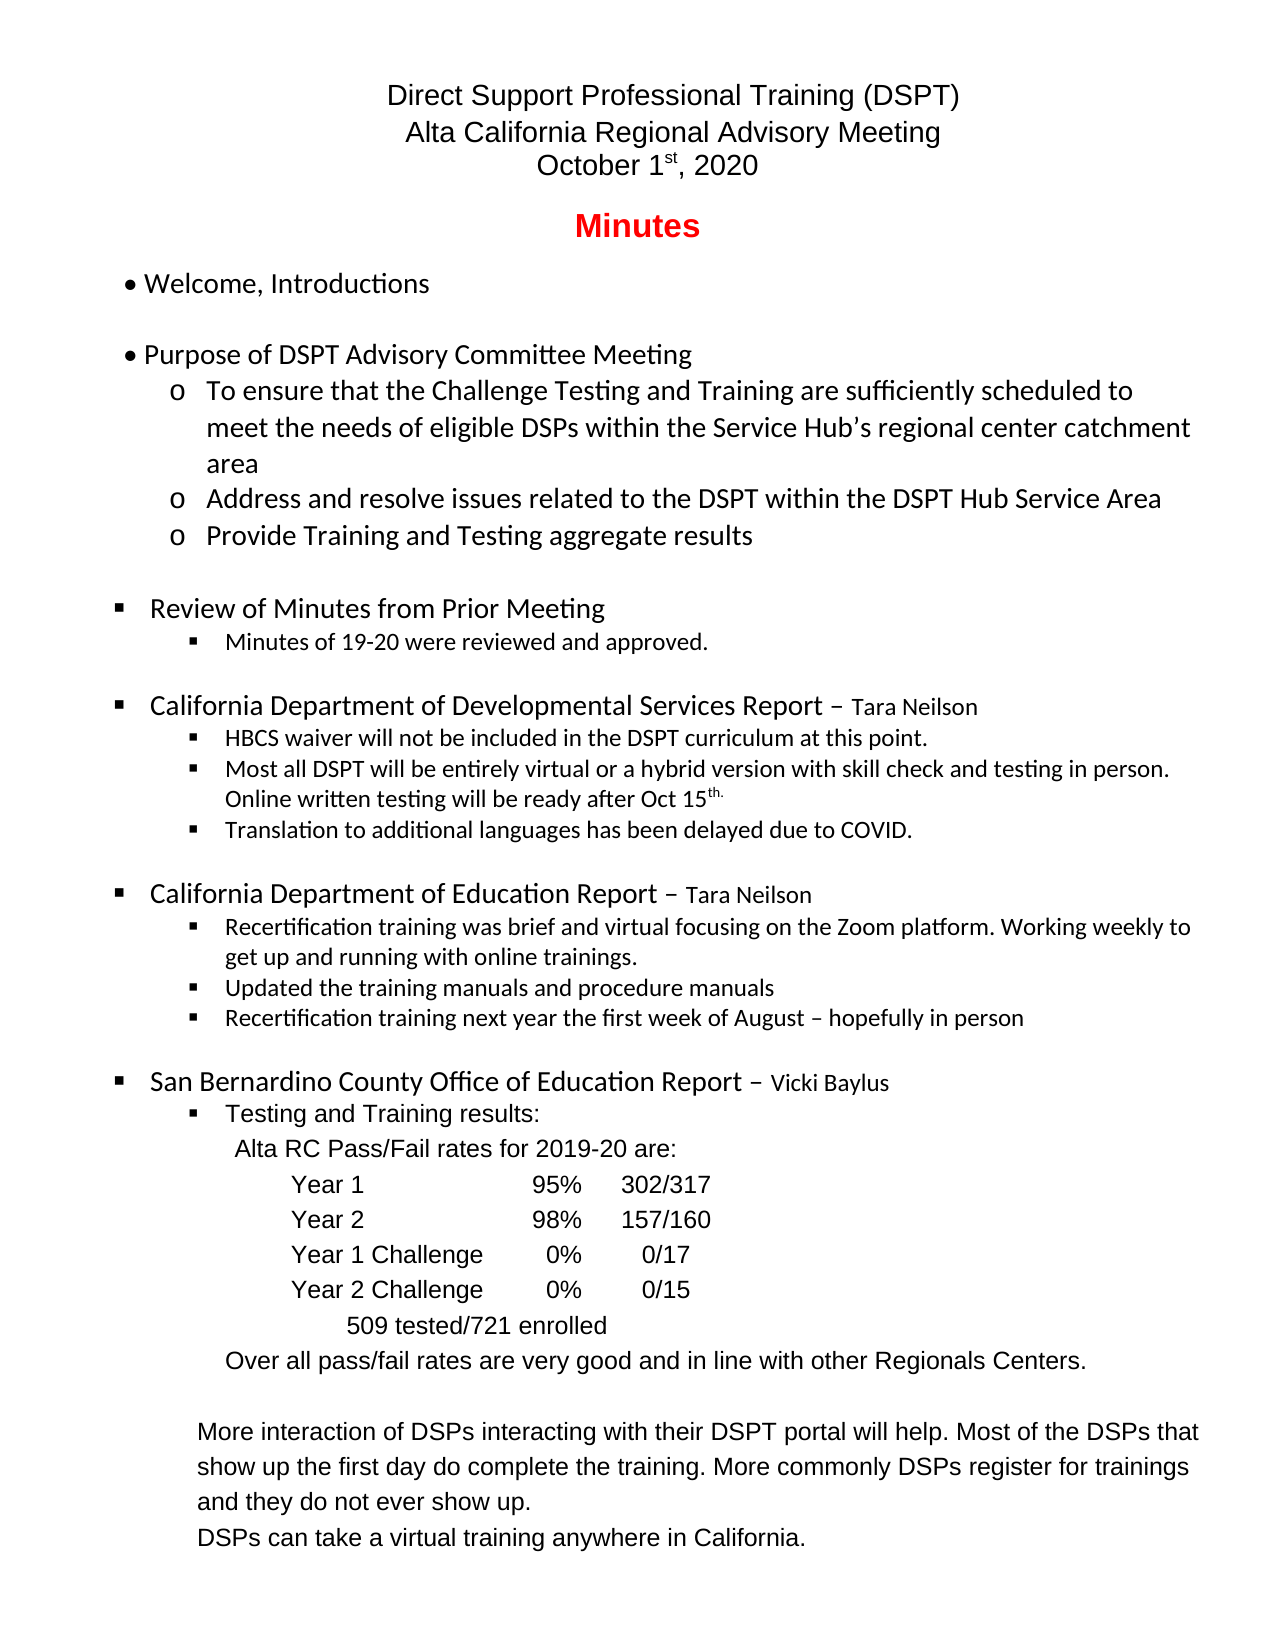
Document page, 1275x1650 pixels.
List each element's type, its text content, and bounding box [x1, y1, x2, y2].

text October 1st, 2020 [432, 148, 862, 182]
text Year 1 95% 302/317 [291, 1169, 1202, 1198]
text Year 2 98% 157/160 [291, 1205, 1202, 1234]
text Over all pass/fail rates are very good and in line with other Regionals Centers. [225, 1346, 1202, 1375]
list Most all DSPT will be entirely virtual or a hybrid version with skill check and testing in person. Online written testing will be ready after Oct 15th. [187, 753, 1202, 814]
text DSPs can take a virtual training anywhere in California. [197, 1523, 1202, 1551]
list Testing and Training results: [187, 1099, 1202, 1128]
text Alta California Regional Advisory Meeting [287, 114, 1059, 148]
text Minutes [433, 206, 842, 244]
list Translation to additional languages has been delayed due to COVID. [187, 814, 1202, 844]
list HBCS waiver will not be included in the DSPT curriculum at this point. [187, 722, 1202, 753]
list California Department of Developmental Services Report – Tara Neilson [112, 687, 1202, 722]
text More interaction of DSPs interacting with their DSPT portal will help. Most of the DSPs that show up the first day do complete the training. More commonly DSPs register for trainings and they do not ever show up. [197, 1417, 1202, 1516]
list Address and resolve issues related to the DSPT within the DSPT Hub Service Area [169, 480, 1202, 517]
text Year 1 Challenge 0% 0/17 [291, 1240, 1202, 1269]
text • Purpose of DSPT Advisory Committee Meeting [123, 336, 1202, 372]
list Minutes of 19-20 were reviewed and approved. [187, 626, 1202, 656]
list San Bernardino County Office of Education Report – Vicki Baylus [112, 1063, 1202, 1099]
text 509 tested/721 enrolled [225, 1311, 1202, 1339]
text • Welcome, Introductions [123, 265, 1202, 301]
list Review of Minutes from Prior Meeting [112, 590, 1202, 626]
list Recertification training was brief and virtual focusing on the Zoom platform. Working weekly to get up and running with online trainings. [187, 911, 1202, 972]
list To ensure that the Challenge Testing and Training are sufficiently scheduled to meet the needs of eligible DSPs within the Service Hub’s regional center catchment area [169, 372, 1202, 480]
text Year 2 Challenge 0% 0/15 [291, 1276, 1202, 1304]
text Direct Support Professional Training (DSPT) [287, 78, 1059, 112]
list Recertification training next year the first week of August – hopefully in person [187, 1002, 1202, 1033]
list Provide Training and Testing aggregate results [169, 517, 1202, 554]
list California Department of Education Report – Tara Neilson [112, 875, 1202, 911]
text Alta RC Pass/Fail rates for 2019-20 are: [234, 1134, 1202, 1163]
list Updated the training manuals and procedure manuals [187, 972, 1202, 1002]
